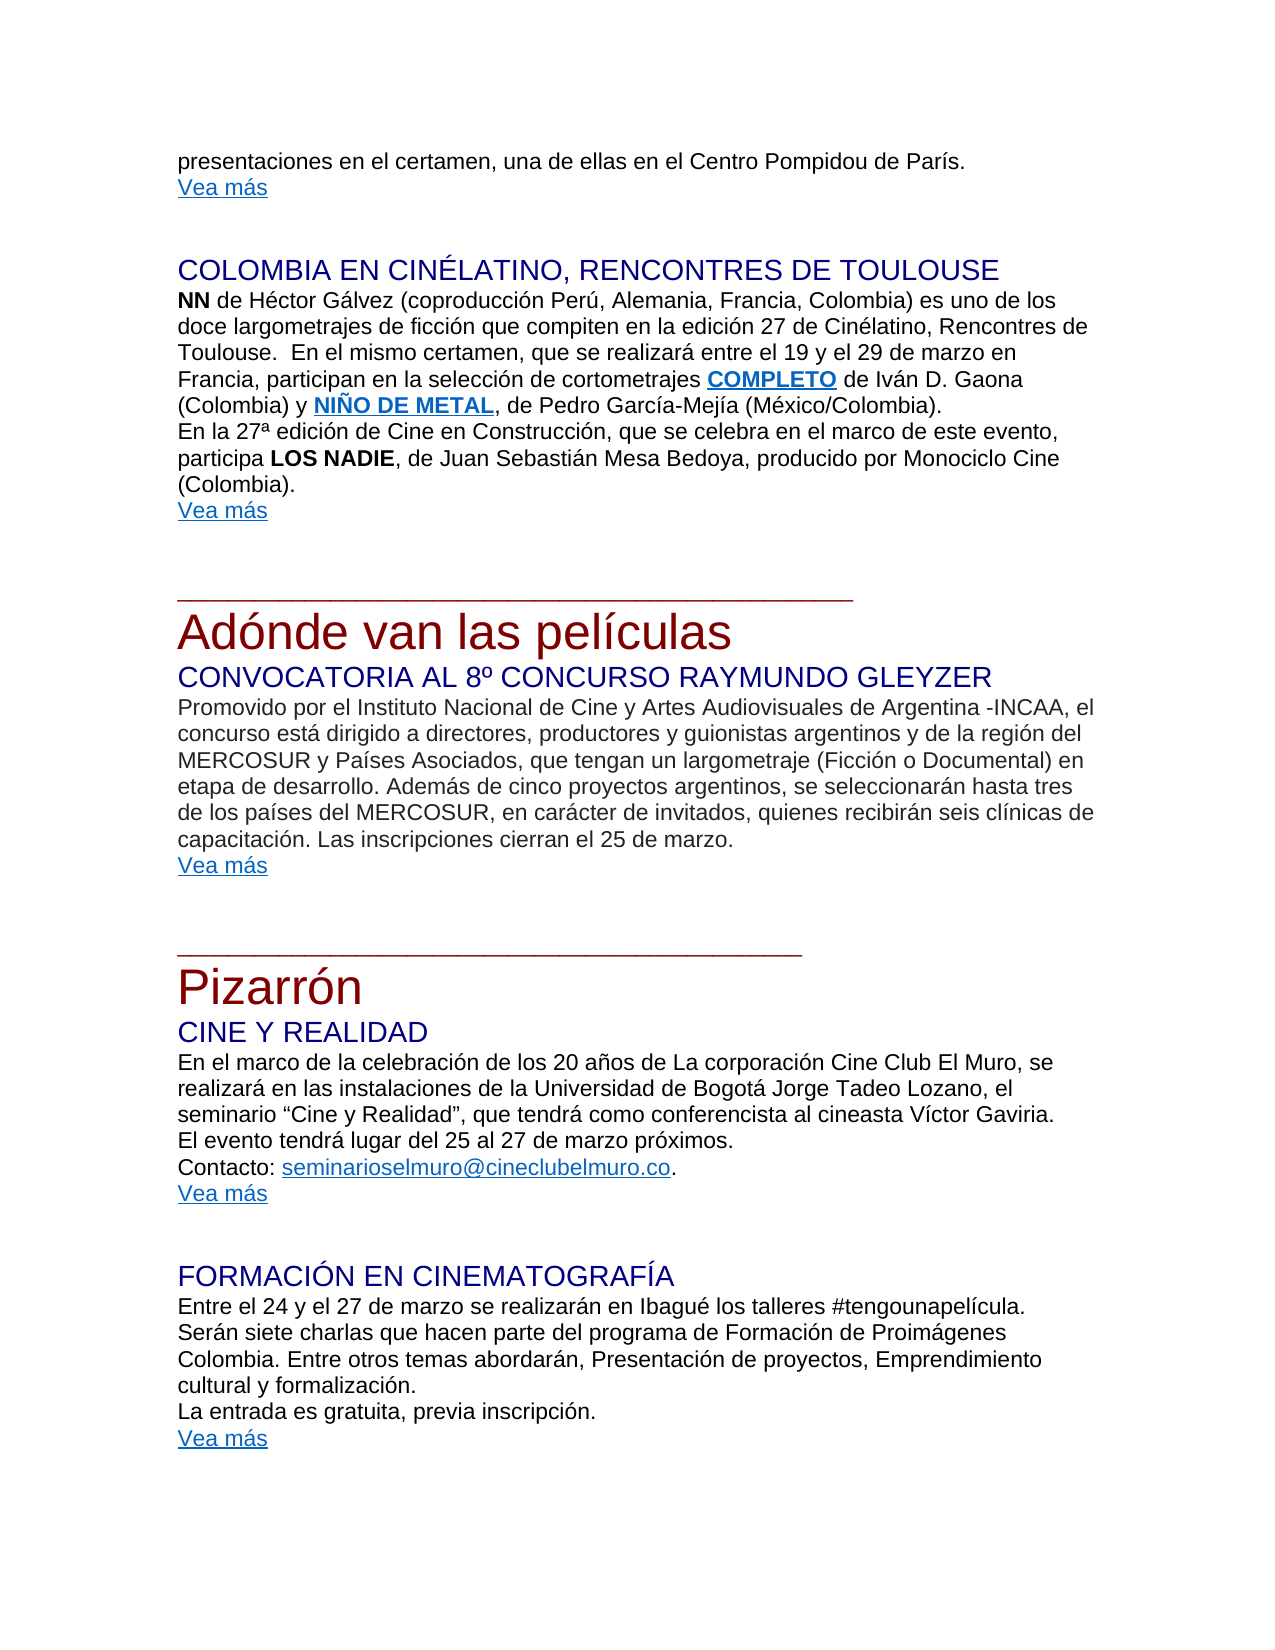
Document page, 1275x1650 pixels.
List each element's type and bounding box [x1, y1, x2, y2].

text [177, 148, 1098, 1484]
